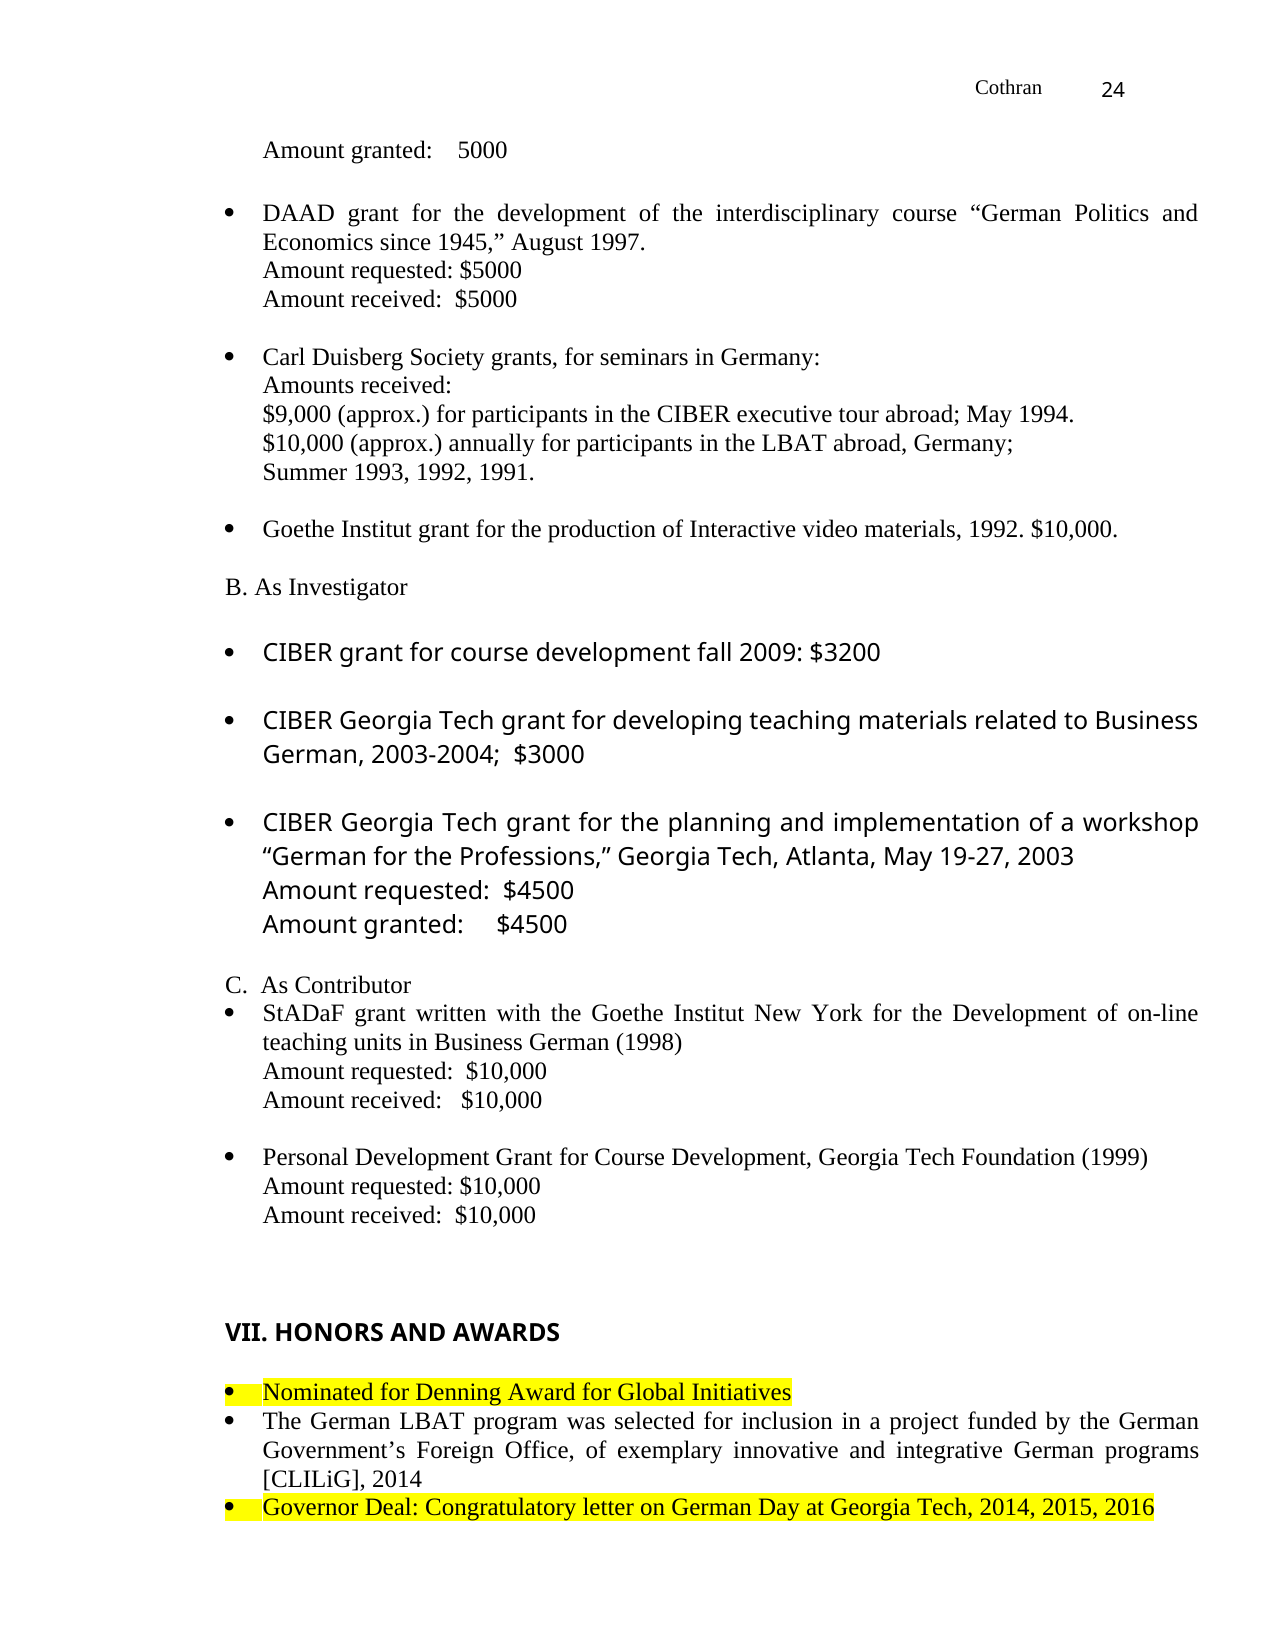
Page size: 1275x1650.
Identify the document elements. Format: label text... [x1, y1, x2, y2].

text Amount requested: $4500 [262, 873, 1200, 907]
text B. As Investigator [150, 572, 1125, 634]
text Summer 1993, 1992, 1991. [225, 457, 1125, 485]
list DAAD grant for the development of the interdisciplinary course “German Politics and Economics since 1945,” August 1997. [150, 198, 1125, 255]
text Amounts received: [262, 370, 1125, 399]
text Amount received: $10,000 [150, 1085, 1125, 1113]
list Governor Deal: Congratulatory letter on German Day at Georgia Tech, 2014, 2015, 2016 [150, 1492, 1125, 1521]
list The German LBAT program was selected for inclusion in a project funded by the German Government’s Foreign Office, of exemplary innovative and integrative German programs [CLILiG], 2014 [150, 1406, 1125, 1492]
list Carl Duisberg Society grants, for seminars in Germany: [225, 342, 1125, 370]
text $9,000 (approx.) for participants in the CIBER executive tour abroad; May 1994. [225, 399, 1125, 428]
list Personal Development Grant for Course Development, Georgia Tech Foundation (1999) [150, 1142, 1125, 1171]
list StADaF grant written with the Goethe Institut New York for the Development of on-line teaching units in Business German (1998) [150, 998, 1125, 1056]
list Goethe Institut grant for the production of Interactive video materials, 1992. $10,000. [150, 514, 1125, 543]
subtitle VII. HONORS AND AWARDS [150, 1315, 1125, 1349]
text Amount granted: 5000 [262, 135, 1200, 164]
text Amount received: $10,000 [150, 1200, 1125, 1228]
list CIBER Georgia Tech grant for developing teaching materials related to Business German, 2003-2004; $3000 [150, 702, 1125, 771]
text Amount requested: $5000 [262, 255, 1200, 284]
text $10,000 (approx.) annually for participants in the LBAT abroad, Germany; [225, 428, 1125, 457]
text C. As Contributor [150, 970, 1200, 998]
list CIBER Georgia Tech grant for the planning and implementation of a workshop “German for the Professions,” Georgia Tech, Atlanta, May 19-27, 2003 [150, 805, 1125, 873]
text Amount requested: $10,000 [150, 1171, 1125, 1200]
list CIBER grant for course development fall 2009: $3200 [150, 634, 1125, 668]
list Nominated for Denning Award for Global Initiatives [150, 1377, 1125, 1406]
text Amount received: $5000 [262, 284, 1200, 313]
text Amount granted: $4500 [262, 907, 1200, 941]
text Amount requested: $10,000 [150, 1056, 1125, 1085]
